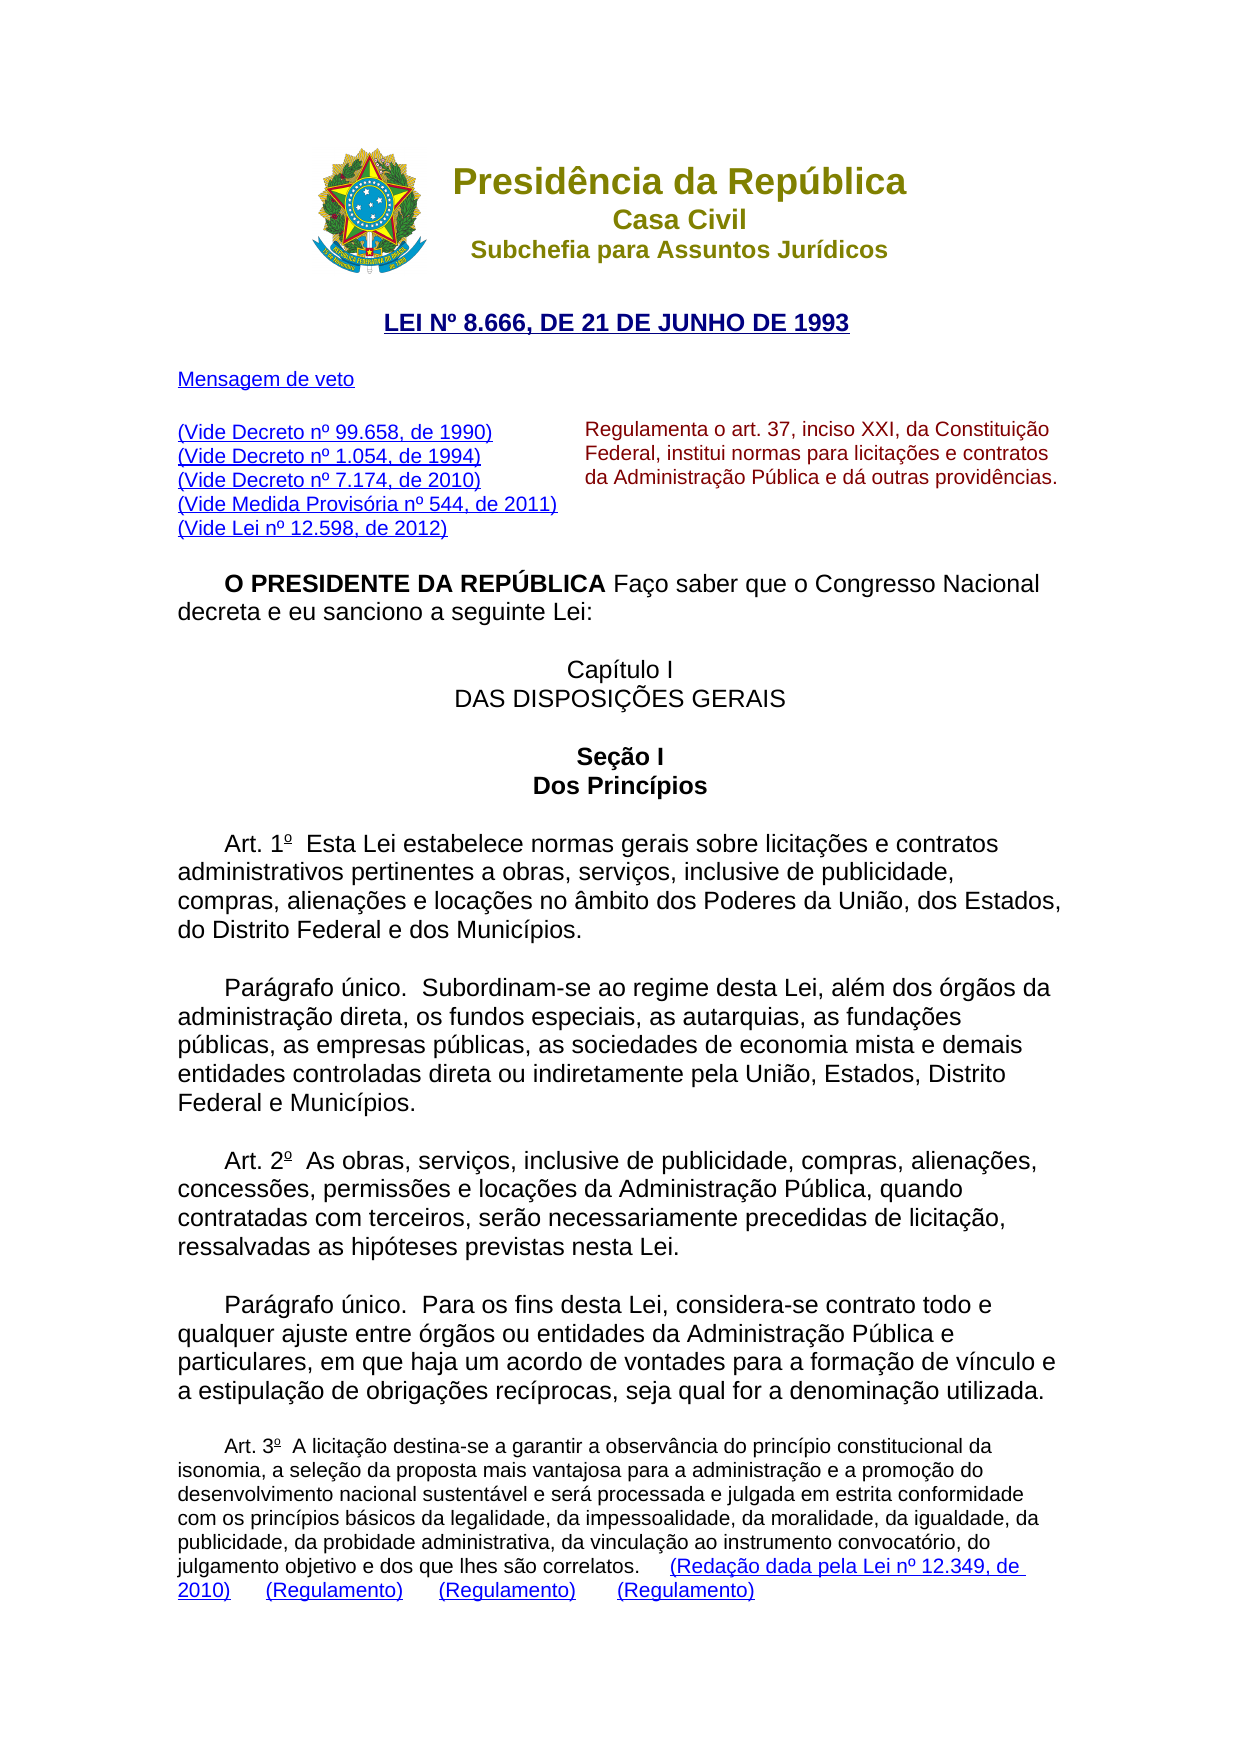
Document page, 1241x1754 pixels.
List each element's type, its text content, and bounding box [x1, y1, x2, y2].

table_header Presidência da República Casa Civil Subchefia para Assuntos Jurídicos [429, 148, 930, 276]
text O PRESIDENTE DA REPÚBLICA Faço saber que o Congresso Nacional decreta e eu sanciono a seguinte Lei: [177, 568, 1063, 626]
text Parágrafo único. Para os fins desta Lei, considera-se contrato todo e qualquer ajuste entre órgãos ou entidades da Administração Pública e particulares, em que haja um acordo de vontades para a formação de vínculo e a estipulação de obrigações recíprocas, seja qual for a denominação utilizada. [177, 1290, 1063, 1405]
text Art. 3o A licitação destina-se a garantir a observância do princípio constitucional da isonomia, a seleção da proposta mais vantajosa para a administração e a promoção do desenvolvimento nacional sustentável e será processada e julgada em estrita conformidade com os princípios básicos da legalidade, da impessoalidade, da moralidade, da igualdade, da publicidade, da probidade administrativa, da vinculação ao instrumento convocatório, do julgamento objetivo e dos que lhes são correlatos. (Redação dada pela Lei nº 12.349, de 2010) (Regulamento) (Regulamento) (Regulamento) [177, 1434, 1063, 1602]
text Art. 1o Esta Lei estabelece normas gerais sobre licitações e contratos administrativos pertinentes a obras, serviços, inclusive de publicidade, compras, alienações e locações no âmbito dos Poderes da União, dos Estados, do Distrito Federal e dos Municípios. [177, 828, 1063, 943]
table_header Mensagem de veto (Vide Decreto nº 99.658, de 1990) (Vide Decreto nº 1.054, de 1994) (Vide Decreto nº 7.174, de 2010) (Vide Medida Provisória nº 544, de 2011) (Vide Lei nº 12.598, de 2012) [177, 366, 584, 539]
text Capítulo I DAS DISPOSIÇÕES GERAIS [177, 655, 1063, 713]
table_header Regulamenta o art. 37, inciso XXI, da Constituição Federal, institui normas para licitações e contratos da Administração Pública e dá outras providências. [585, 366, 1063, 539]
text Art. 2o As obras, serviços, inclusive de publicidade, compras, alienações, concessões, permissões e locações da Administração Pública, quando contratadas com terceiros, serão necessariamente precedidas de licitação, ressalvadas as hipóteses previstas nesta Lei. [177, 1146, 1063, 1261]
text Seção I Dos Princípios [177, 742, 1063, 799]
picture [311, 147, 428, 276]
text Parágrafo único. Subordinam-se ao regime desta Lei, além dos órgãos da administração direta, os fundos especiais, as autarquias, as fundações públicas, as empresas públicas, as sociedades de economia mista e demais entidades controladas direta ou indiretamente pela União, Estados, Distrito Federal e Municípios. [177, 973, 1063, 1116]
text LEI Nº 8.666, DE 21 DE JUNHO DE 1993 [177, 305, 1063, 337]
